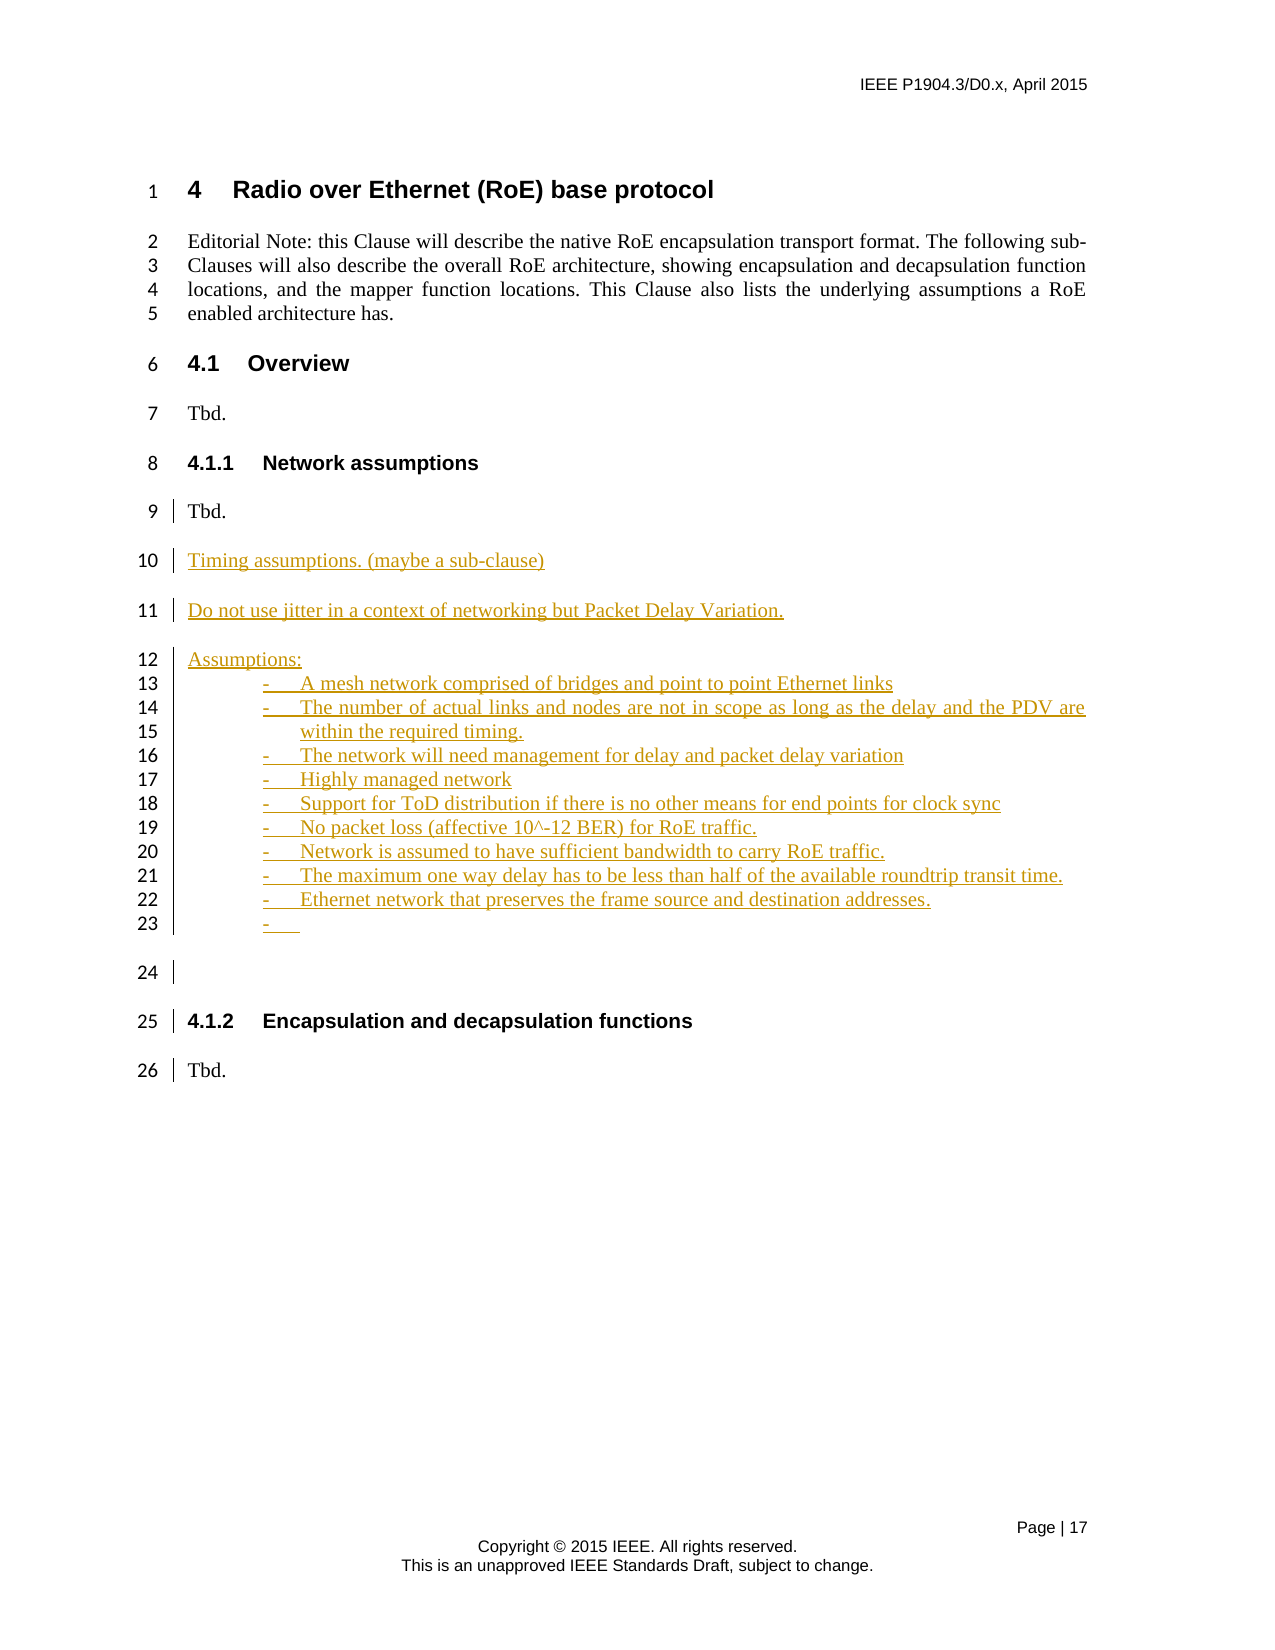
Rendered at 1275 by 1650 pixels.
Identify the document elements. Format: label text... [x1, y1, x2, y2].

text Tbd. [187, 401, 1087, 425]
text Tbd. [187, 1058, 1087, 1082]
text Tbd. [187, 499, 1087, 523]
subtitle Overview [187, 350, 1087, 376]
subtitle Network assumptions [187, 450, 1087, 474]
subtitle Radio over Ethernet (RoE) base protocol [187, 175, 1087, 204]
text Editorial Note: this Clause will describe the native RoE encapsulation transport format. The following sub-Clauses will also describe the overall RoE architecture, showing encapsulation and decapsulation function locations, and the mapper function locations. This Clause also lists the underlying assumptions a RoE enabled architecture has. [187, 229, 1087, 325]
subtitle Encapsulation and decapsulation functions [187, 1009, 1087, 1033]
